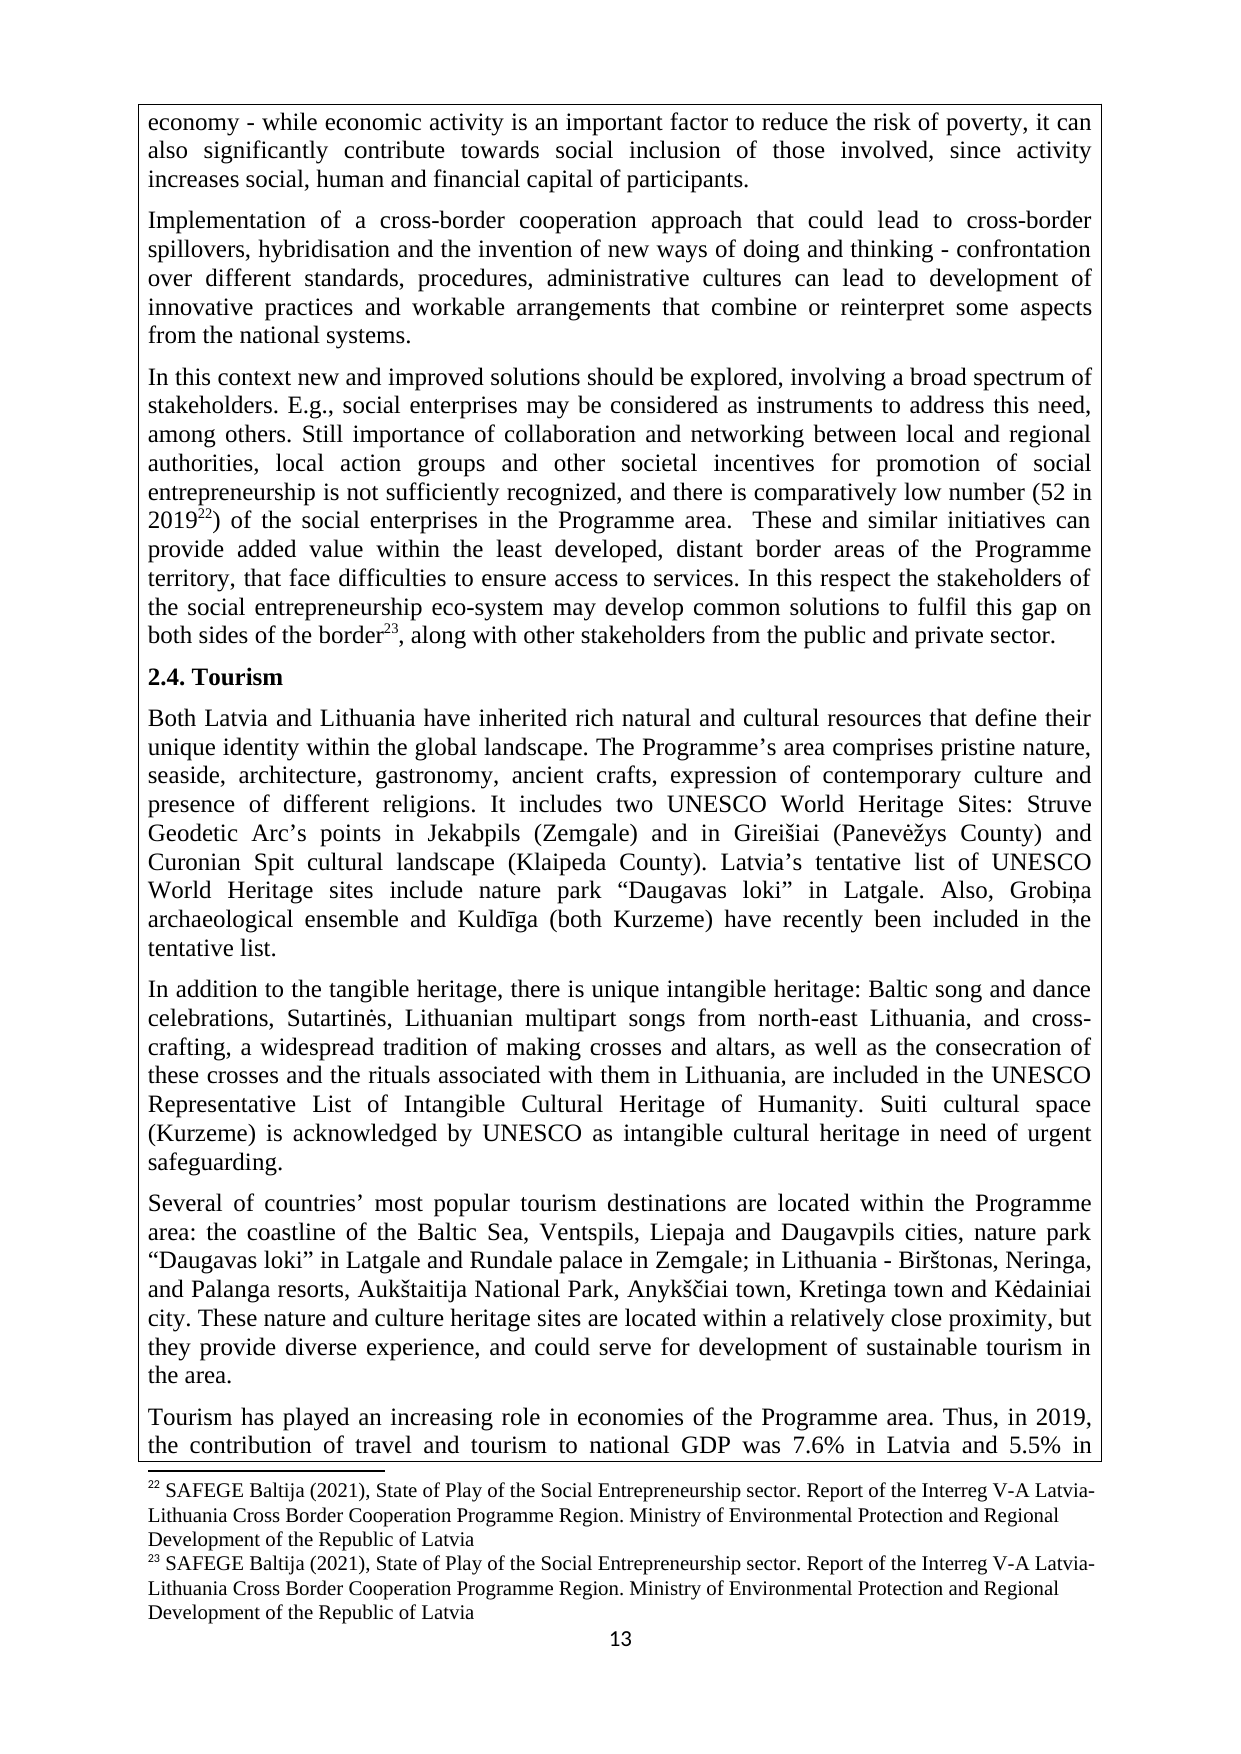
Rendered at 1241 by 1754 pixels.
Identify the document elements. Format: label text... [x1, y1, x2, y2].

text Both Latvia and Lithuania have inherited rich natural and cultural resources that define their unique identity within the global landscape. The Programme’s area comprises pristine nature, seaside, architecture, gastronomy, ancient crafts, expression of contemporary culture and presence of different religions. It includes two UNESCO World Heritage Sites: Struve Geodetic Arc’s points in Jekabpils (Zemgale) and in Gireišiai (Panevėžys County) and Curonian Spit cultural landscape (Klaipeda County). Latvia’s tentative list of UNESCO World Heritage sites include nature park “Daugavas loki” in Latgale. Also, Grobiņa archaeological ensemble and Kuldīga (both Kurzeme) have recently been included in the tentative list. [139, 700, 1101, 962]
text Several of countries’ most popular tourism destinations are located within the Programme area: the coastline of the Baltic Sea, Ventspils, Liepaja and Daugavpils cities, nature park “Daugavas loki” in Latgale and Rundale palace in Zemgale; in Lithuania - Birštonas, Neringa, and Palanga resorts, Aukštaitija National Park, Anykščiai town, Kretinga town and Kėdainiai city. These nature and culture heritage sites are located within a relatively close proximity, but they provide diverse experience, and could serve for development of sustainable tourism in the area. [139, 1185, 1101, 1389]
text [139, 1398, 1101, 1461]
text 2.4. Tourism [139, 658, 1101, 690]
text In this context new and improved solutions should be explored, involving a broad spectrum of stakeholders. E.g., social enterprises may be considered as instruments to address this need, among others. Still importance of collaboration and networking between local and regional authorities, local action groups and other societal incentives for promotion of social entrepreneurship is not sufficiently recognized, and there is comparatively low number (52 in 2019) of the social enterprises in the Programme area. These and similar initiatives can provide added value within the least developed, distant border areas of the Programme territory, that face difficulties to ensure access to services. In this respect the stakeholders of the social entrepreneurship eco-system may develop common solutions to fulfil this gap on both sides of the border, along with other stakeholders from the public and private sector. [139, 358, 1101, 649]
text Implementation of a cross-border cooperation approach that could lead to cross-border spillovers, hybridisation and the invention of new ways of doing and thinking - confrontation over different standards, procedures, administrative cultures can lead to development of innovative practices and workable arrangements that combine or reinterpret some aspects from the national systems. [139, 202, 1101, 349]
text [139, 105, 1101, 193]
text In addition to the tangible heritage, there is unique intangible heritage: Baltic song and dance celebrations, Sutartinės, Lithuanian multipart songs from north-east Lithuania, and cross-crafting, a widespread tradition of making crosses and altars, as well as the consecration of these crosses and the rituals associated with them in Lithuania, are included in the UNESCO Representative List of Intangible Cultural Heritage of Humanity. Suiti cultural space (Kurzeme) is acknowledged by UNESCO as intangible cultural heritage in need of urgent safeguarding. [139, 971, 1101, 1175]
